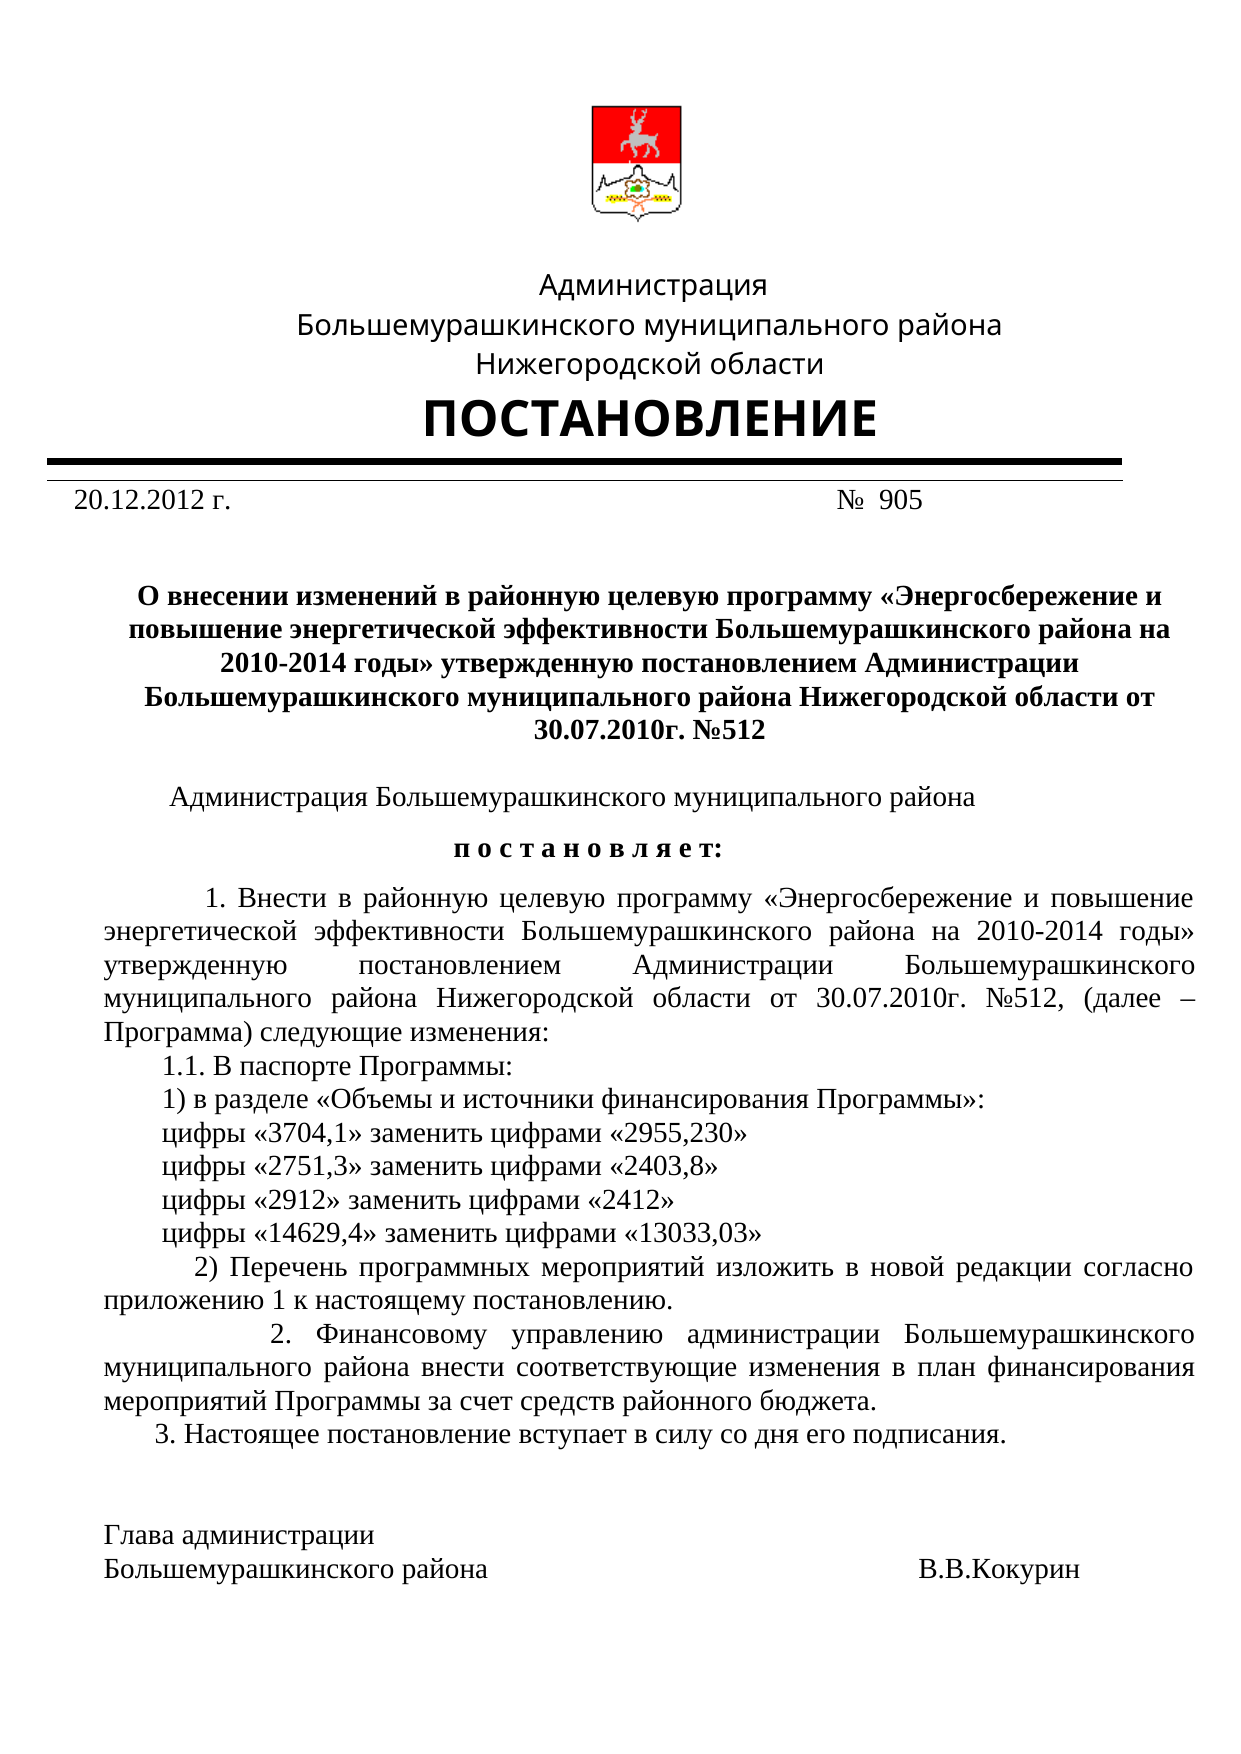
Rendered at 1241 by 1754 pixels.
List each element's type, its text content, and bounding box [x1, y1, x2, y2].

text 1. Внести в районную целевую программу «Энергосбережение и повышение энергетической эффективности Большемурашкинского района на 2010-2014 годы» утвержденную постановлением Администрации Большемурашкинского муниципального района Нижегородской области от 30.07.2010г. №512, (далее – Программа) следующие изменения: [103, 880, 1196, 1048]
text Глава администрации [103, 1517, 1196, 1551]
text цифры «14629,4» заменить цифрами «13033,03» [103, 1215, 1196, 1249]
text 2. Финансовому управлению администрации Большемурашкинского муниципального района внести соответствующие изменения в план финансирования мероприятий Программы за счет средств районного бюджета. [103, 1316, 1196, 1417]
picture [581, 99, 694, 225]
text цифры «3704,1» заменить цифрами «2955,230» [103, 1115, 1196, 1148]
text Администрация Большемурашкинского муниципального района [103, 779, 1196, 813]
text 1.1. В паспорте Программы: [103, 1048, 1196, 1081]
text 2) Перечень программных мероприятий изложить в новой редакции согласно приложению 1 к настоящему постановлению. [103, 1249, 1196, 1316]
text 1) в разделе «Объемы и источники финансирования Программы»: [103, 1081, 1196, 1115]
text Большемурашкинского района В.В.Кокурин [103, 1551, 1196, 1584]
text 20.12.2012 г. № 905 [44, 482, 1196, 516]
subtitle ПОСТАНОВЛЕНИЕ [103, 383, 1196, 451]
title Администрация [103, 264, 1196, 304]
text 3. Настоящее постановление вступает в силу со дня его подписания. [103, 1417, 1196, 1450]
text цифры «2751,3» заменить цифрами «2403,8» [103, 1148, 1196, 1182]
text Нижегородской области [103, 343, 1196, 383]
text Большемурашкинского муниципального района [103, 304, 1196, 343]
text цифры «2912» заменить цифрами «2412» [103, 1182, 1196, 1215]
text п о с т а н о в л я е т: [103, 830, 1196, 863]
text О внесении изменений в районную целевую программу «Энергосбережение и повышение энергетической эффективности Большемурашкинского района на 2010-2014 годы» утвержденную постановлением Администрации Большемурашкинского муниципального района Нижегородской области от 30.07.2010г. №512 [103, 578, 1196, 746]
